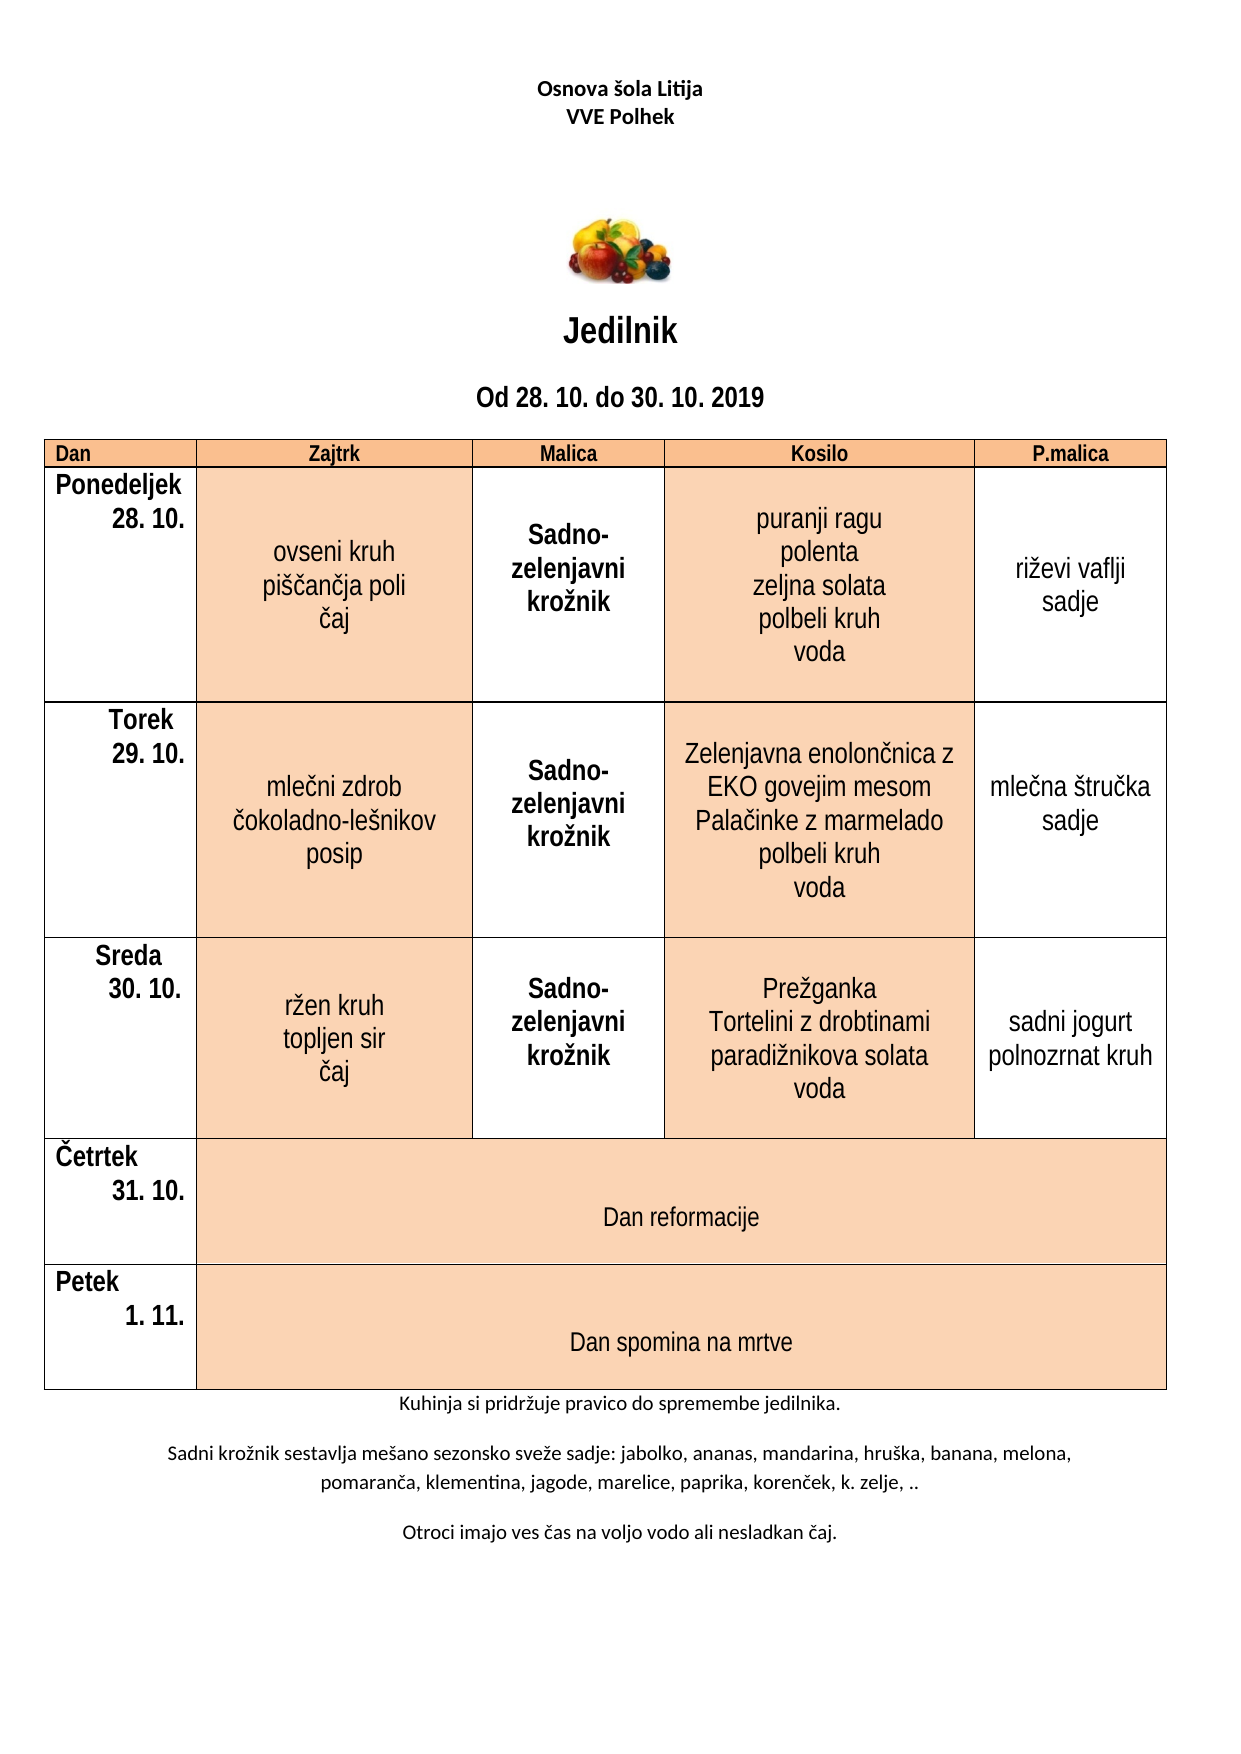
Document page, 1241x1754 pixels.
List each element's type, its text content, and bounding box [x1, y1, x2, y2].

table_cell ržen kruh topljen sir čaj [197, 938, 472, 1138]
table_cell Sadno-zelenjavni krožnik [473, 468, 664, 701]
table_cell Dan spomina na mrtve [197, 1265, 1166, 1389]
table_cell sadni jogurt polnozrnat kruh [975, 938, 1166, 1138]
table_header Malica [473, 440, 664, 466]
table_header Kosilo [665, 440, 974, 466]
text Jedilnik [148, 309, 1093, 352]
table_cell Zelenjavna enolončnica z EKO govejim mesom Palačinke z marmelado polbeli kruh voda [665, 703, 974, 937]
table_header P.malica [975, 440, 1166, 466]
table_cell Ponedeljek 28. 10. [45, 468, 196, 701]
table_cell Četrtek 31. 10. [45, 1139, 196, 1263]
table_cell Sreda 30. 10. [45, 938, 196, 1138]
picture [566, 208, 674, 284]
table_cell Sadno-zelenjavni krožnik [473, 703, 664, 937]
text Od 28. 10. do 30. 10. 2019 [148, 380, 1093, 413]
table_cell puranji ragu polenta zeljna solata polbeli kruh voda [665, 468, 974, 701]
table_cell Dan reformacije [197, 1139, 1166, 1263]
text Kuhinja si pridržuje pravico do spremembe jedilnika. [148, 1390, 1093, 1415]
table_cell ovseni kruh piščančja poli čaj [197, 468, 472, 701]
table_cell mlečni zdrob čokoladno-lešnikov posip [197, 703, 472, 937]
table_header Zajtrk [197, 440, 472, 466]
table_cell riževi vaflji sadje [975, 468, 1166, 701]
table_cell Torek 29. 10. [45, 703, 196, 937]
table_header Dan [45, 440, 196, 466]
table_cell mlečna štručka sadje [975, 703, 1166, 937]
table_cell Petek 1. 11. [45, 1265, 196, 1389]
text Otroci imajo ves čas na voljo vodo ali nesladkan čaj. [148, 1519, 1093, 1544]
table_cell Prežganka Tortelini z drobtinami paradižnikova solata voda [665, 938, 974, 1138]
text Sadni krožnik sestavlja mešano sezonsko sveže sadje: jabolko, ananas, mandarina, hruška, banana, melona, pomaranča, klementina, jagode, marelice, paprika, korenček, k. zelje, .. [148, 1440, 1093, 1494]
table_cell Sadno-zelenjavni krožnik [473, 938, 664, 1138]
